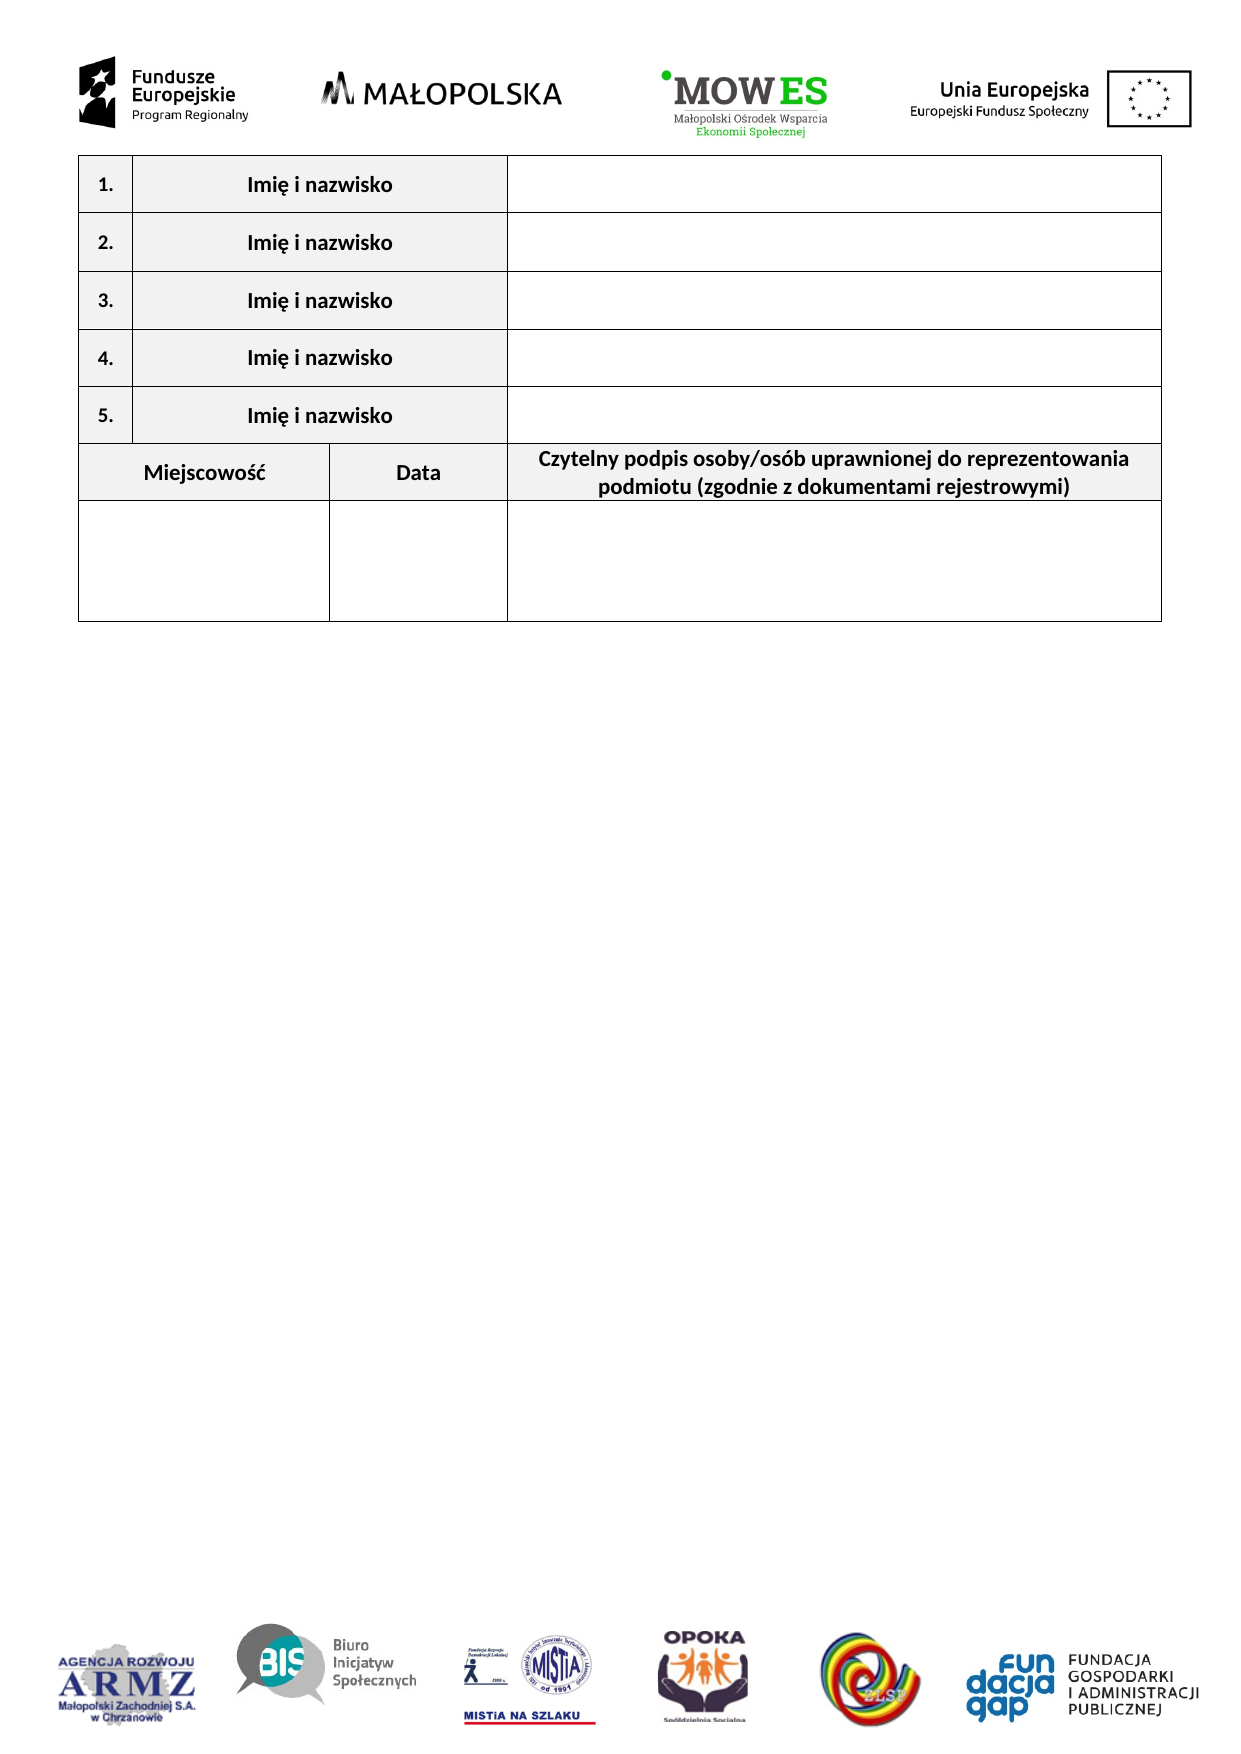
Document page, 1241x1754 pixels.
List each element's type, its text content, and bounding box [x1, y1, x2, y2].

table_cell [508, 156, 1161, 212]
picture [813, 1631, 924, 1733]
picture [963, 1651, 1200, 1724]
table_cell [79, 501, 329, 621]
table_cell Data [330, 444, 507, 500]
table_cell 1. [79, 156, 132, 212]
table_cell Imię i nazwisko [133, 156, 507, 212]
picture [630, 37, 871, 154]
table_cell Czytelny podpis osoby/osób uprawnionej do reprezentowania podmiotu (zgodnie z dokumentami rejestrowymi) [508, 444, 1161, 500]
table_cell [508, 213, 1161, 271]
table_cell [508, 501, 1161, 621]
table_cell 4. [79, 330, 132, 386]
picture [61, 25, 622, 155]
table_cell Imię i nazwisko [133, 213, 507, 271]
table_cell [508, 272, 1161, 328]
table_cell [330, 501, 507, 621]
table_cell 2. [79, 213, 132, 271]
table_cell [508, 330, 1161, 386]
picture [892, 51, 1210, 146]
table_cell Imię i nazwisko [133, 272, 507, 328]
table_cell 3. [79, 272, 132, 328]
table_cell Imię i nazwisko [133, 330, 507, 386]
table_cell Miejscowość [79, 444, 329, 500]
picture [458, 1616, 596, 1754]
table_cell 5. [79, 387, 132, 443]
picture [657, 1631, 748, 1722]
table_cell Imię i nazwisko [133, 387, 507, 443]
table_cell [508, 387, 1161, 443]
picture [51, 1576, 445, 1754]
